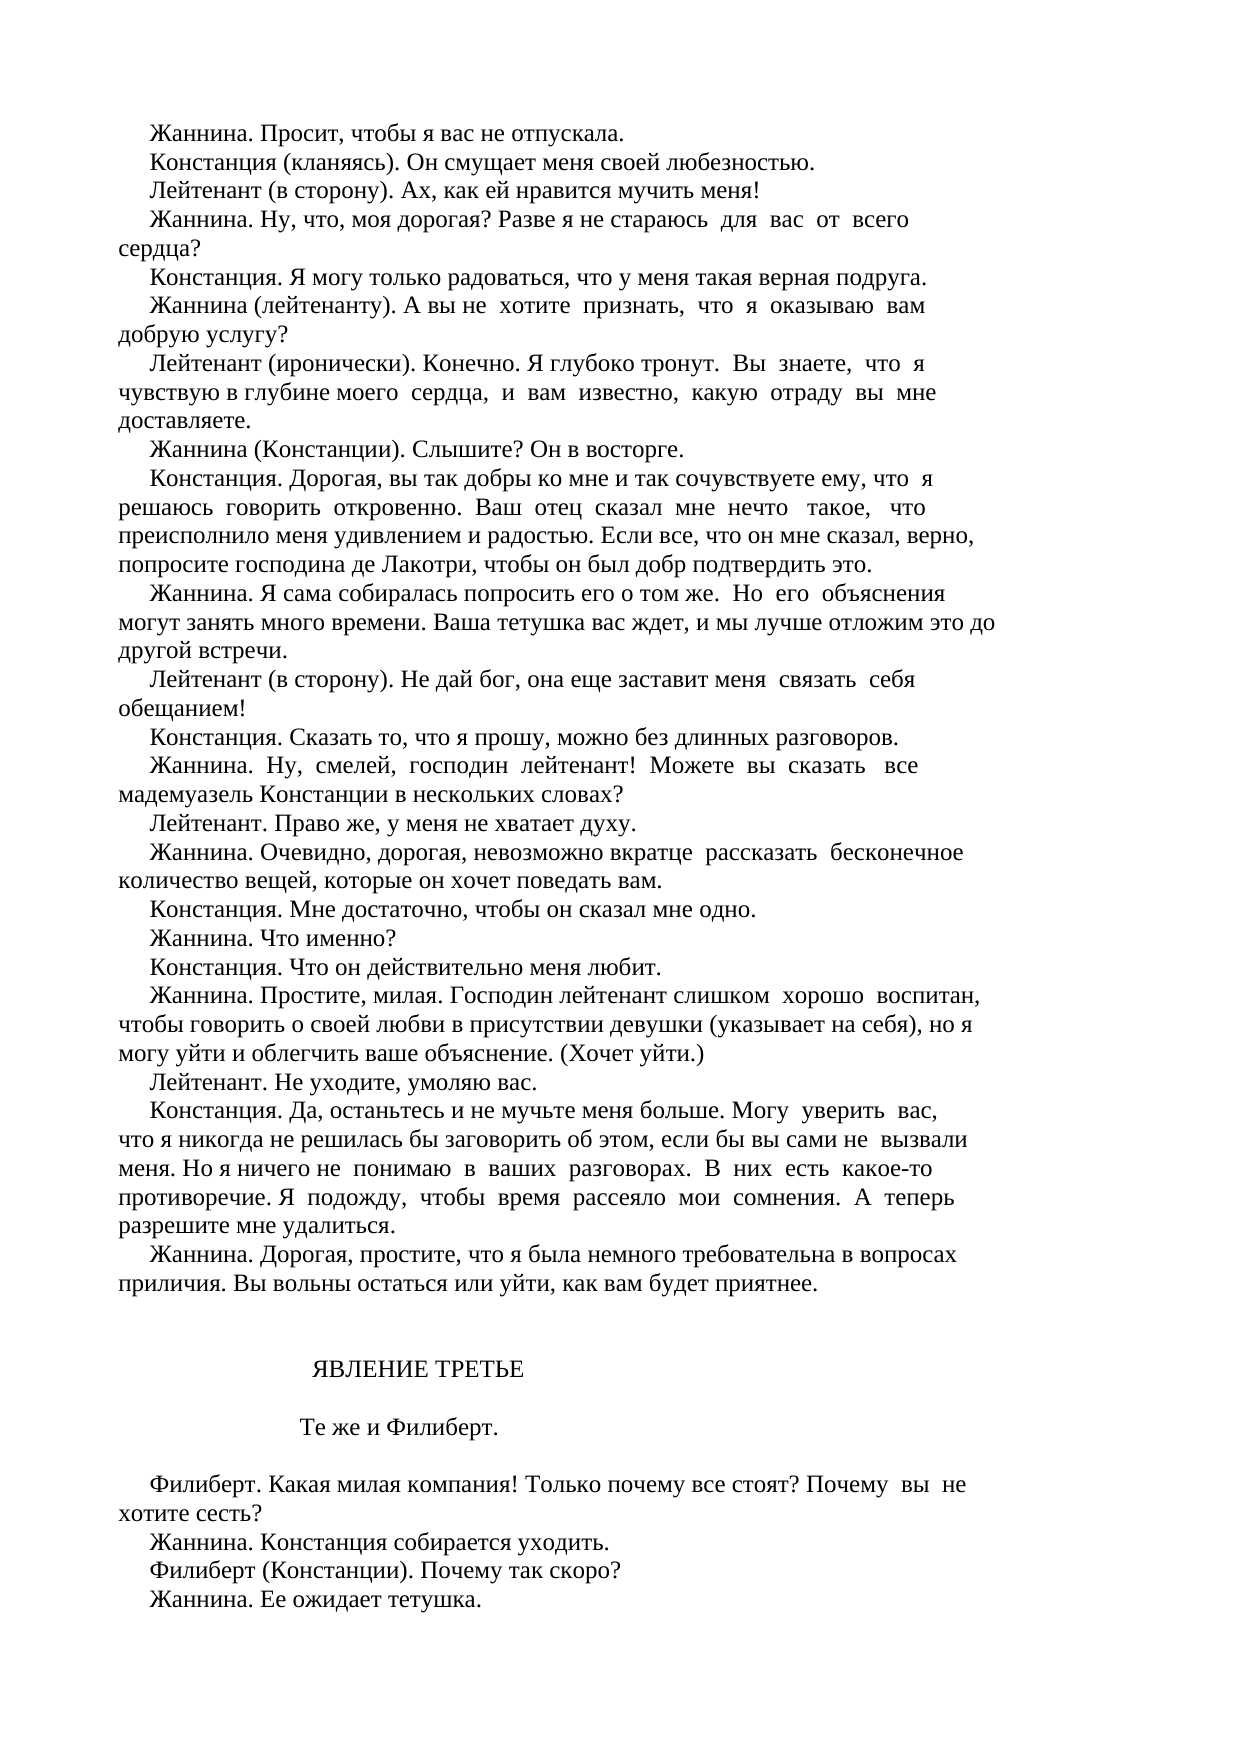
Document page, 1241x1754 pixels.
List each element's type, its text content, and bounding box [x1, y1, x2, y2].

text могу уйти и облегчить ваше объяснение. (Хочет уйти.) [118, 1038, 1122, 1067]
text Констанция. Мне достаточно, чтобы он сказал мне одно. [118, 894, 1122, 923]
text Констанция. Дорогая, вы так добры ко мне и так сочувствуете ему, что я [118, 463, 1122, 492]
text что я никогда не решилась бы заговорить об этом, если бы вы сами не вызвали [118, 1124, 1122, 1153]
text добрую услугу? [118, 319, 1122, 348]
text мадемуазель Констанции в нескольких словах? [118, 779, 1122, 808]
text хотите сесть? [118, 1498, 1122, 1527]
text попросите господина де Лакотри, чтобы он был добр подтвердить это. [118, 549, 1122, 578]
text Жаннина. Я сама собиралась попросить его о том же. Но его объяснения [118, 578, 1122, 607]
text Жаннина. Просит, чтобы я вас не отпускала. [118, 118, 1122, 147]
text Констанция. Сказать то, что я прошу, можно без длинных разговоров. [118, 722, 1122, 751]
text чтобы говорить о своей любви в присутствии девушки (указывает на себя), но я [118, 1009, 1122, 1038]
text противоречие. Я подожду, чтобы время рассеяло мои сомнения. А теперь [118, 1182, 1122, 1211]
text разрешите мне удалиться. [118, 1211, 1122, 1239]
text Лейтенант. Не уходите, умоляю вас. [118, 1067, 1122, 1096]
text Жаннина. Дорогая, простите, что я была немного требовательна в вопросах [118, 1239, 1122, 1268]
text Жаннина. Ну, что, моя дорогая? Разве я не стараюсь для вас от всего [118, 204, 1122, 233]
text Лейтенант. Право же, у меня не хватает духу. [118, 808, 1122, 837]
text Жаннина. Ее ожидает тетушка. [118, 1584, 1122, 1613]
text Лейтенант (в сторону). Не дай бог, она еще заставит меня связать себя [118, 664, 1122, 693]
text чувствую в глубине моего сердца, и вам известно, какую отраду вы мне [118, 377, 1122, 406]
text Жаннина. Что именно? [118, 923, 1122, 952]
text доставляете. [118, 406, 1122, 434]
text Констанция. Я могу только радоваться, что у меня такая верная подруга. [118, 262, 1122, 291]
text сердца? [118, 233, 1122, 262]
text Филиберт (Констанции). Почему так скоро? [118, 1556, 1122, 1584]
text Лейтенант (иронически). Конечно. Я глубоко тронут. Вы знаете, что я [118, 348, 1122, 377]
text Филиберт. Какая милая компания! Только почему все стоят? Почему вы не [118, 1469, 1122, 1498]
text Жаннина. Констанция собирается уходить. [118, 1527, 1122, 1556]
text обещанием! [118, 693, 1122, 722]
text Констанция (кланяясь). Он смущает меня своей любезностью. [118, 147, 1122, 176]
text Жаннина (лейтенанту). А вы не хотите признать, что я оказываю вам [118, 291, 1122, 319]
text Жаннина. Ну, смелей, господин лейтенант! Можете вы сказать все [118, 751, 1122, 779]
text решаюсь говорить откровенно. Ваш отец сказал мне нечто такое, что [118, 492, 1122, 521]
text Те же и Филиберт. [118, 1412, 1122, 1441]
text могут занять много времени. Ваша тетушка вас ждет, и мы лучше отложим это до [118, 607, 1122, 636]
text другой встречи. [118, 636, 1122, 664]
text ЯВЛЕНИЕ ТРЕТЬЕ [118, 1354, 1122, 1383]
text меня. Но я ничего не понимаю в ваших разговорах. В них есть какое-то [118, 1153, 1122, 1182]
text количество вещей, которые он хочет поведать вам. [118, 866, 1122, 894]
text Жаннина. Очевидно, дорогая, невозможно вкратце рассказать бесконечное [118, 837, 1122, 866]
text Жаннина (Констанции). Слышите? Он в восторге. [118, 434, 1122, 463]
text Жаннина. Простите, милая. Господин лейтенант слишком хорошо воспитан, [118, 981, 1122, 1009]
text приличия. Вы вольны остаться или уйти, как вам будет приятнее. [118, 1268, 1122, 1297]
text преисполнило меня удивлением и радостью. Если все, что он мне сказал, верно, [118, 521, 1122, 549]
text Констанция. Да, останьтесь и не мучьте меня больше. Могу уверить вас, [118, 1096, 1122, 1124]
text Лейтенант (в сторону). Ах, как ей нравится мучить меня! [118, 176, 1122, 204]
text Констанция. Что он действительно меня любит. [118, 952, 1122, 981]
